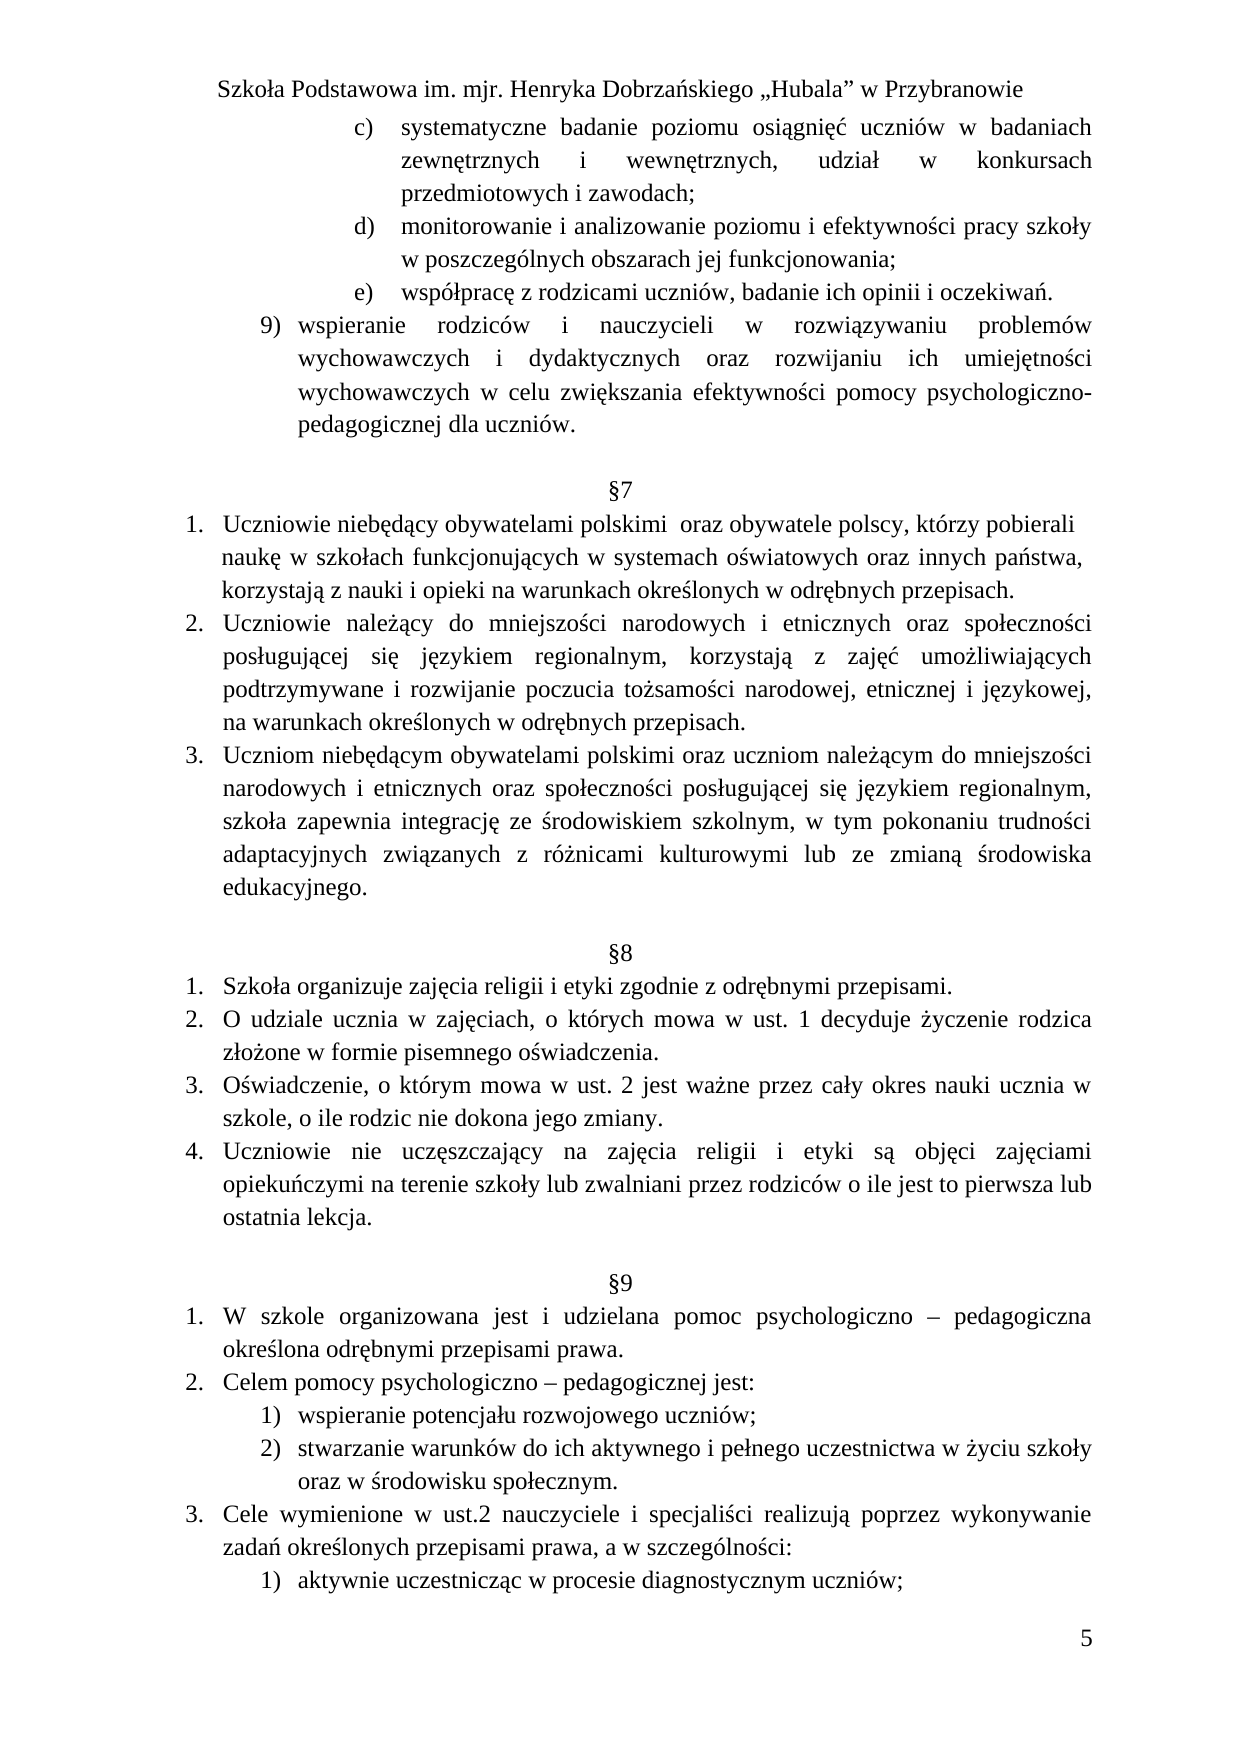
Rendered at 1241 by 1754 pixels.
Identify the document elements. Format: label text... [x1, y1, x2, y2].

text §7 [148, 476, 1092, 504]
list Celem pomocy psychologiczno – pedagogicznej jest: [185, 1367, 1092, 1396]
list monitorowanie i analizowanie poziomu i efektywności pracy szkoły w poszczególnych obszarach jej funkcjonowania; [354, 211, 1092, 273]
list systematyczne badanie poziomu osiągnięć uczniów w badaniach zewnętrznych i wewnętrznych, udział w konkursach przedmiotowych i zawodach; [354, 112, 1092, 207]
list Uczniowie nie uczęszczający na zajęcia religii i etyki są objęci zajęciami opiekuńczymi na terenie szkoły lub zwalniani przez rodziców o ile jest to pierwsza lub ostatnia lekcja. [185, 1136, 1092, 1231]
list Cele wymienione w ust.2 nauczyciele i specjaliści realizują poprzez wykonywanie zadań określonych przepisami prawa, a w szczególności: [185, 1499, 1092, 1561]
text §9 [148, 1268, 1092, 1297]
list wspieranie rodziców i nauczycieli w rozwiązywaniu problemów wychowawczych i dydaktycznych oraz rozwijaniu ich umiejętności wychowawczych w celu zwiększania efektywności pomocy psychologiczno-pedagogicznej dla uczniów. [260, 311, 1092, 438]
list stwarzanie warunków do ich aktywnego i pełnego uczestnictwa w życiu szkoły oraz w środowisku społecznym. [260, 1433, 1092, 1495]
list Uczniowie należący do mniejszości narodowych i etnicznych oraz społeczności posługującej się językiem regionalnym, korzystają z zajęć umożliwiających podtrzymywane i rozwijanie poczucia tożsamości narodowej, etnicznej i językowej, na warunkach określonych w odrębnych przepisach. [185, 608, 1092, 736]
list współpracę z rodzicami uczniów, badanie ich opinii i oczekiwań. [354, 277, 1092, 306]
text §8 [148, 938, 1092, 967]
list Oświadczenie, o którym mowa w ust. 2 jest ważne przez cały okres nauki ucznia w szkole, o ile rodzic nie dokona jego zmiany. [185, 1070, 1092, 1132]
list Uczniom niebędącym obywatelami polskimi oraz uczniom należącym do mniejszości narodowych i etnicznych oraz społeczności posługującej się językiem regionalnym, szkoła zapewnia integrację ze środowiskiem szkolnym, w tym pokonaniu trudności adaptacyjnych związanych z różnicami kulturowymi lub ze zmianą środowiska edukacyjnego. [185, 740, 1092, 901]
list aktywnie uczestnicząc w procesie diagnostycznym uczniów; [260, 1565, 1092, 1594]
list O udziale ucznia w zajęciach, o których mowa w ust. 1 decyduje życzenie rodzica złożone w formie pisemnego oświadczenia. [185, 1004, 1092, 1066]
list Szkoła organizuje zajęcia religii i etyki zgodnie z odrębnymi przepisami. [185, 971, 1092, 1000]
list wspieranie potencjału rozwojowego uczniów; [260, 1400, 1092, 1429]
list W szkole organizowana jest i udzielana pomoc psychologiczno – pedagogiczna określona odrębnymi przepisami prawa. [185, 1301, 1092, 1363]
list Uczniowie niebędący obywatelami polskimi oraz obywatele polscy, którzy pobierali [185, 509, 1092, 537]
text naukę w szkołach funkcjonujących w systemach oświatowych oraz innych państwa, korzystają z nauki i opieki na warunkach określonych w odrębnych przepisach. [185, 542, 1092, 603]
